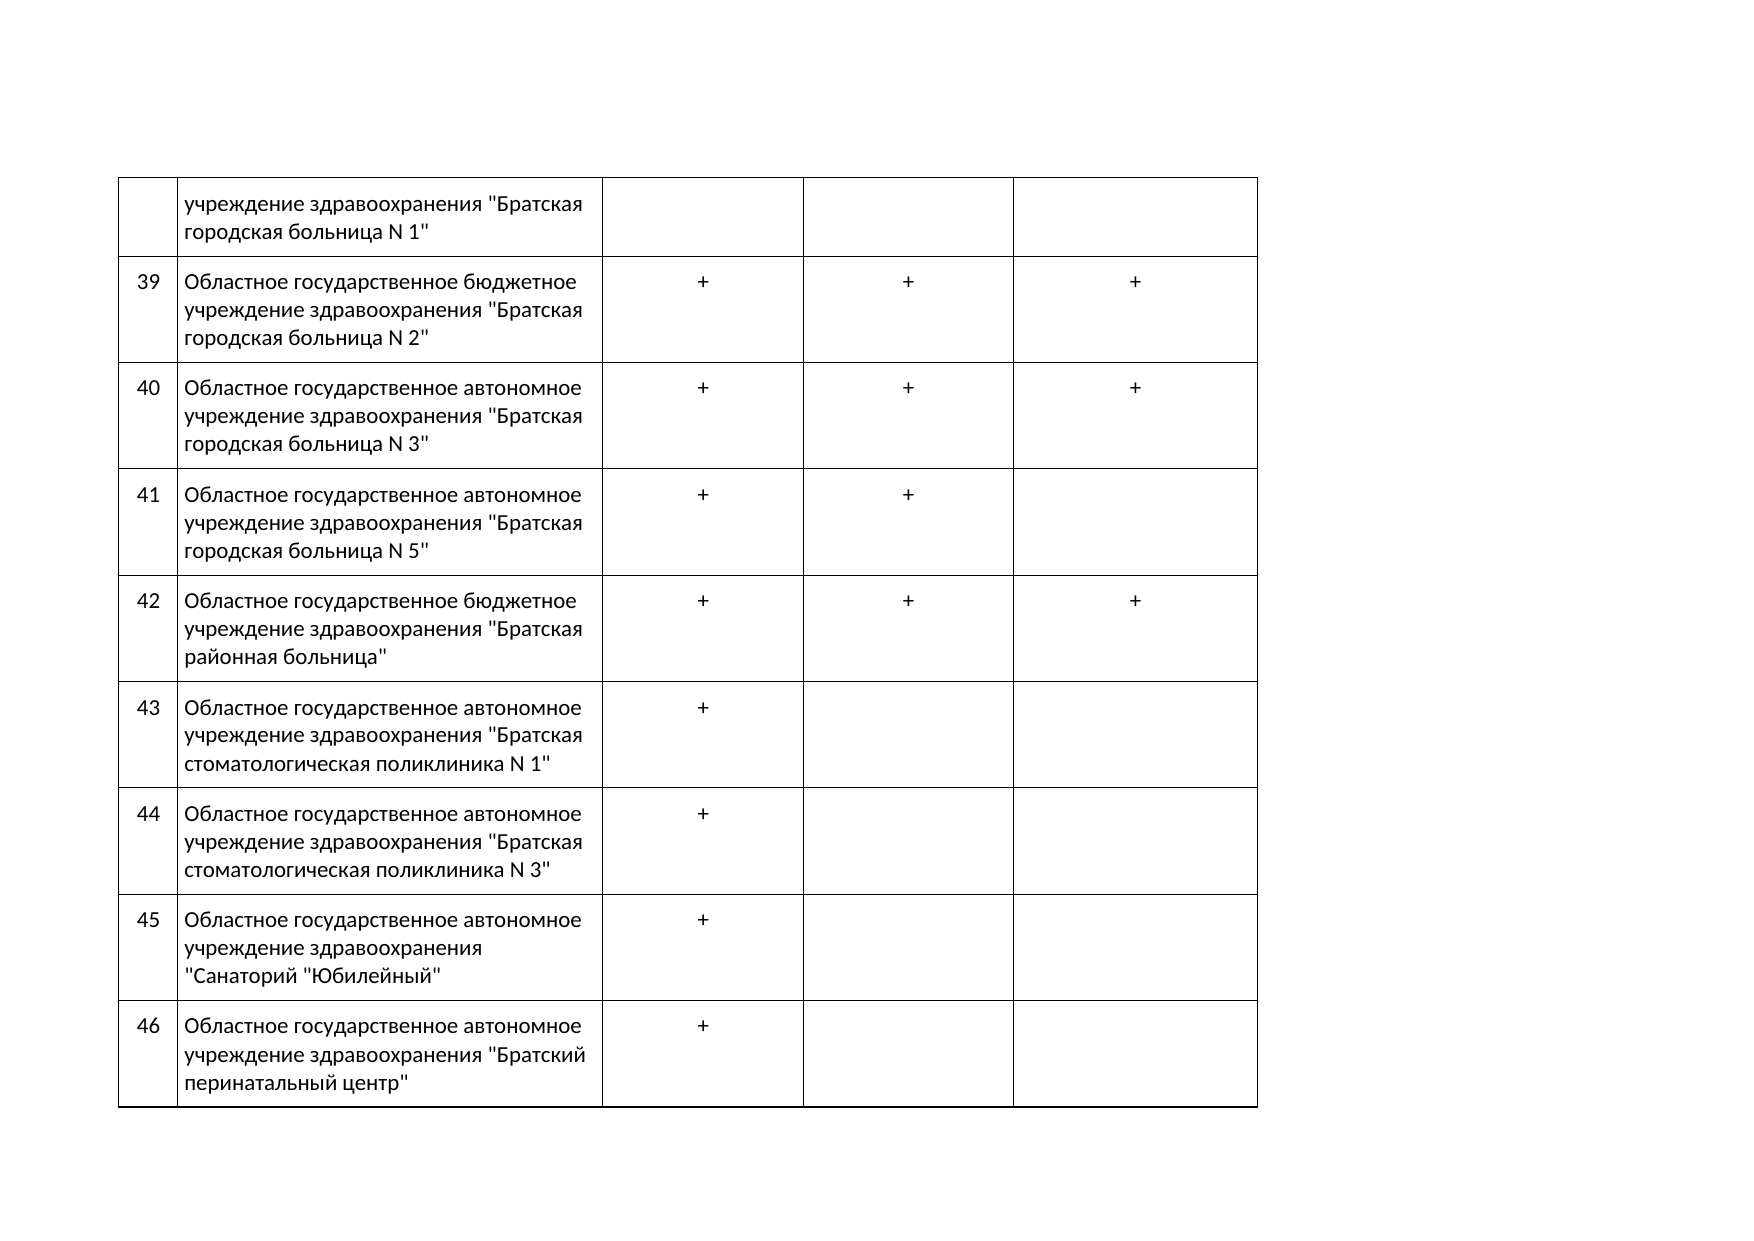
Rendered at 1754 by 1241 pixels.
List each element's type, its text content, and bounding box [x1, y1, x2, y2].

table_cell 39 [119, 257, 177, 362]
table_cell [1014, 469, 1257, 574]
table_cell 41 [119, 469, 177, 574]
table_cell + [603, 363, 803, 468]
table_cell Областное государственное автономное учреждение здравоохранения "Санаторий "Юбилейный" [178, 895, 602, 1000]
table_cell + [804, 469, 1013, 574]
table_cell Областное государственное бюджетное учреждение здравоохранения "Братская городская больница N 2" [178, 257, 602, 362]
table_cell + [804, 178, 1013, 256]
table_cell + [1014, 576, 1257, 681]
table_cell [1014, 682, 1257, 787]
table_cell + [603, 1001, 803, 1106]
table_cell Областное государственное автономное учреждение здравоохранения "Братская городская больница N 5" [178, 469, 602, 574]
table_cell 42 [119, 576, 177, 681]
table_cell Областное государственное автономное учреждение здравоохранения "Братский перинатальный центр" [178, 1001, 602, 1106]
table_cell [1014, 788, 1257, 894]
table_cell + [1014, 363, 1257, 468]
table_cell + [603, 178, 803, 256]
table_cell + [804, 257, 1013, 362]
table_cell [804, 682, 1013, 787]
table_cell [804, 788, 1013, 894]
table_cell + [603, 895, 803, 1000]
table_cell + [804, 363, 1013, 468]
table_cell [804, 1001, 1013, 1106]
table_cell + [603, 682, 803, 787]
table_cell + [603, 469, 803, 574]
table_cell [804, 895, 1013, 1000]
table_cell + [603, 257, 803, 362]
table_cell + [1014, 257, 1257, 362]
table_cell Областное государственное бюджетное учреждение здравоохранения "Братская районная больница" [178, 576, 602, 681]
table_cell [1014, 178, 1257, 256]
table_cell + [603, 576, 803, 681]
table_cell Областное государственное автономное учреждение здравоохранения "Братская городская больница N 3" [178, 363, 602, 468]
table_cell Областное государственное автономное учреждение здравоохранения "Братская стоматологическая поликлиника N 3" [178, 788, 602, 894]
table_cell 38 [119, 178, 177, 256]
table_cell 45 [119, 895, 177, 1000]
table_cell 46 [119, 1001, 177, 1106]
table_cell [1014, 1001, 1257, 1106]
table_cell 44 [119, 788, 177, 894]
table_cell + [804, 576, 1013, 681]
table_cell + [603, 788, 803, 894]
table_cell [178, 178, 602, 256]
table_cell 43 [119, 682, 177, 787]
table_cell Областное государственное автономное учреждение здравоохранения "Братская стоматологическая поликлиника N 1" [178, 682, 602, 787]
table_cell 40 [119, 363, 177, 468]
table_cell [1014, 895, 1257, 1000]
